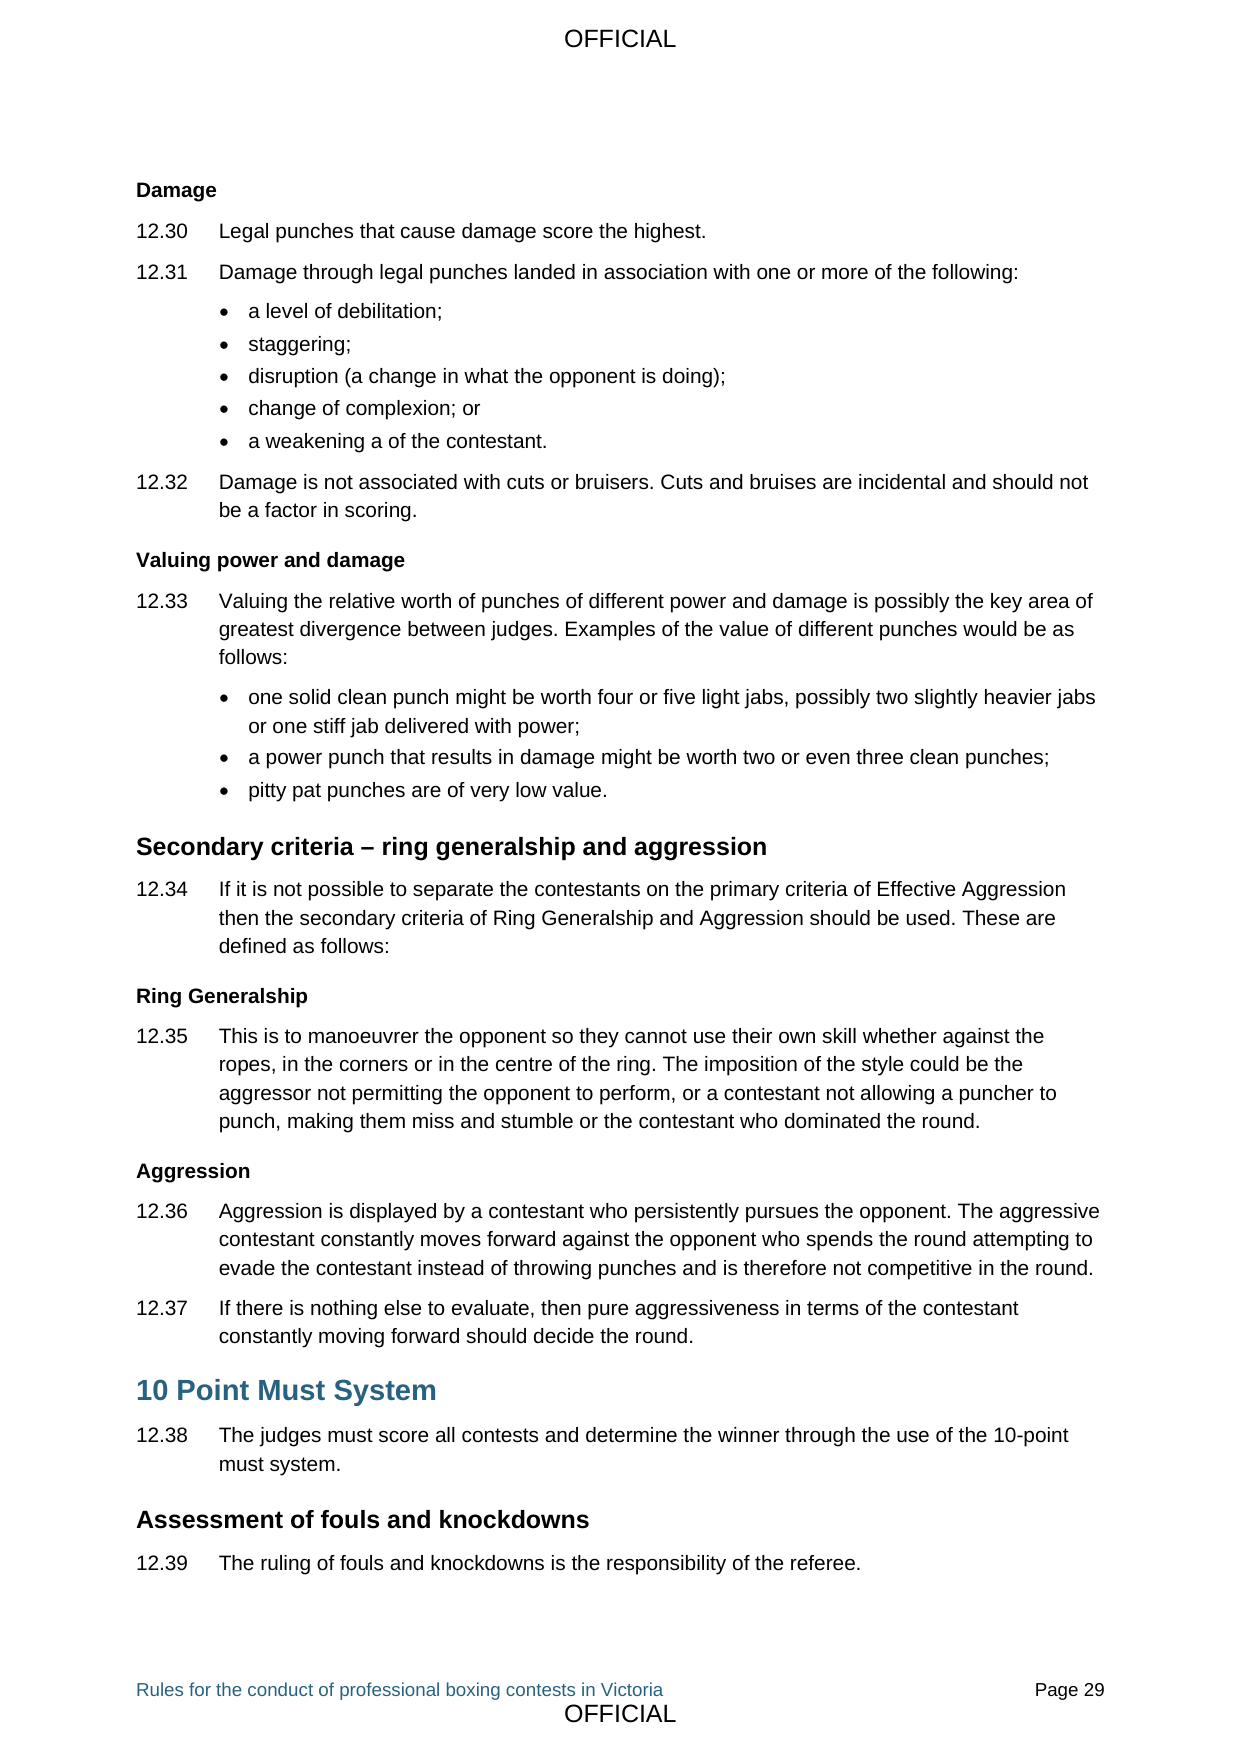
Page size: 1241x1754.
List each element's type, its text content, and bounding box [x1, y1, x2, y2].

subtitle 10 Point Must System [136, 1373, 1104, 1407]
subtitle Assessment of fouls and knockdowns [136, 1504, 1104, 1534]
text The ruling of fouls and knockdowns is the responsibility of the referee. [136, 1546, 1104, 1574]
text change of complexion; or [218, 393, 1104, 421]
text This is to manoeuvrer the opponent so they cannot use their own skill whether against the ropes, in the corners or in the centre of the ring. The imposition of the style could be the aggressor not permitting the opponent to perform, or a contestant not allowing a puncher to punch, making them miss and stumble or the contestant who dominated the round. [136, 1020, 1104, 1132]
text disruption (a change in what the opponent is doing); [218, 361, 1104, 389]
subtitle Ring Generalship [136, 982, 1104, 1007]
text pitty pat punches are of very low value. [218, 774, 1104, 802]
text Damage is not associated with cuts or bruisers. Cuts and bruises are incidental and should not be a factor in scoring. [136, 466, 1104, 522]
text If there is nothing else to evaluate, then pure aggressiveness in terms of the contestant constantly moving forward should decide the round. [136, 1292, 1104, 1348]
text a power punch that results in damage might be worth two or even three clean punches; [218, 742, 1104, 770]
text a level of debilitation; [218, 296, 1104, 324]
subtitle Aggression [136, 1157, 1104, 1182]
subtitle Damage [136, 177, 1104, 202]
subtitle Valuing power and damage [136, 547, 1104, 572]
text If it is not possible to separate the contestants on the primary criteria of Effective Aggression then the secondary criteria of Ring Generalship and Aggression should be used. These are defined as follows: [136, 873, 1104, 957]
text a weakening a of the contestant. [218, 425, 1104, 453]
text Damage through legal punches landed in association with one or more of the following: [136, 255, 1104, 283]
text The judges must score all contests and determine the winner through the use of the 10-point must system. [136, 1419, 1104, 1475]
subtitle Secondary criteria – ring generalship and aggression [136, 831, 1104, 861]
text Aggression is displayed by a contestant who persistently pursues the opponent. The aggressive contestant constantly moves forward against the opponent who spends the round attempting to evade the contestant instead of throwing punches and is therefore not competitive in the round. [136, 1195, 1104, 1279]
text Legal punches that cause damage score the highest. [136, 215, 1104, 243]
text Valuing the relative worth of punches of different power and damage is possibly the key area of greatest divergence between judges. Examples of the value of different punches would be as follows: [136, 584, 1104, 669]
text one solid clean punch might be worth four or five light jabs, possibly two slightly heavier jabs or one stiff jab delivered with power; [218, 681, 1104, 738]
text staggering; [218, 328, 1104, 356]
